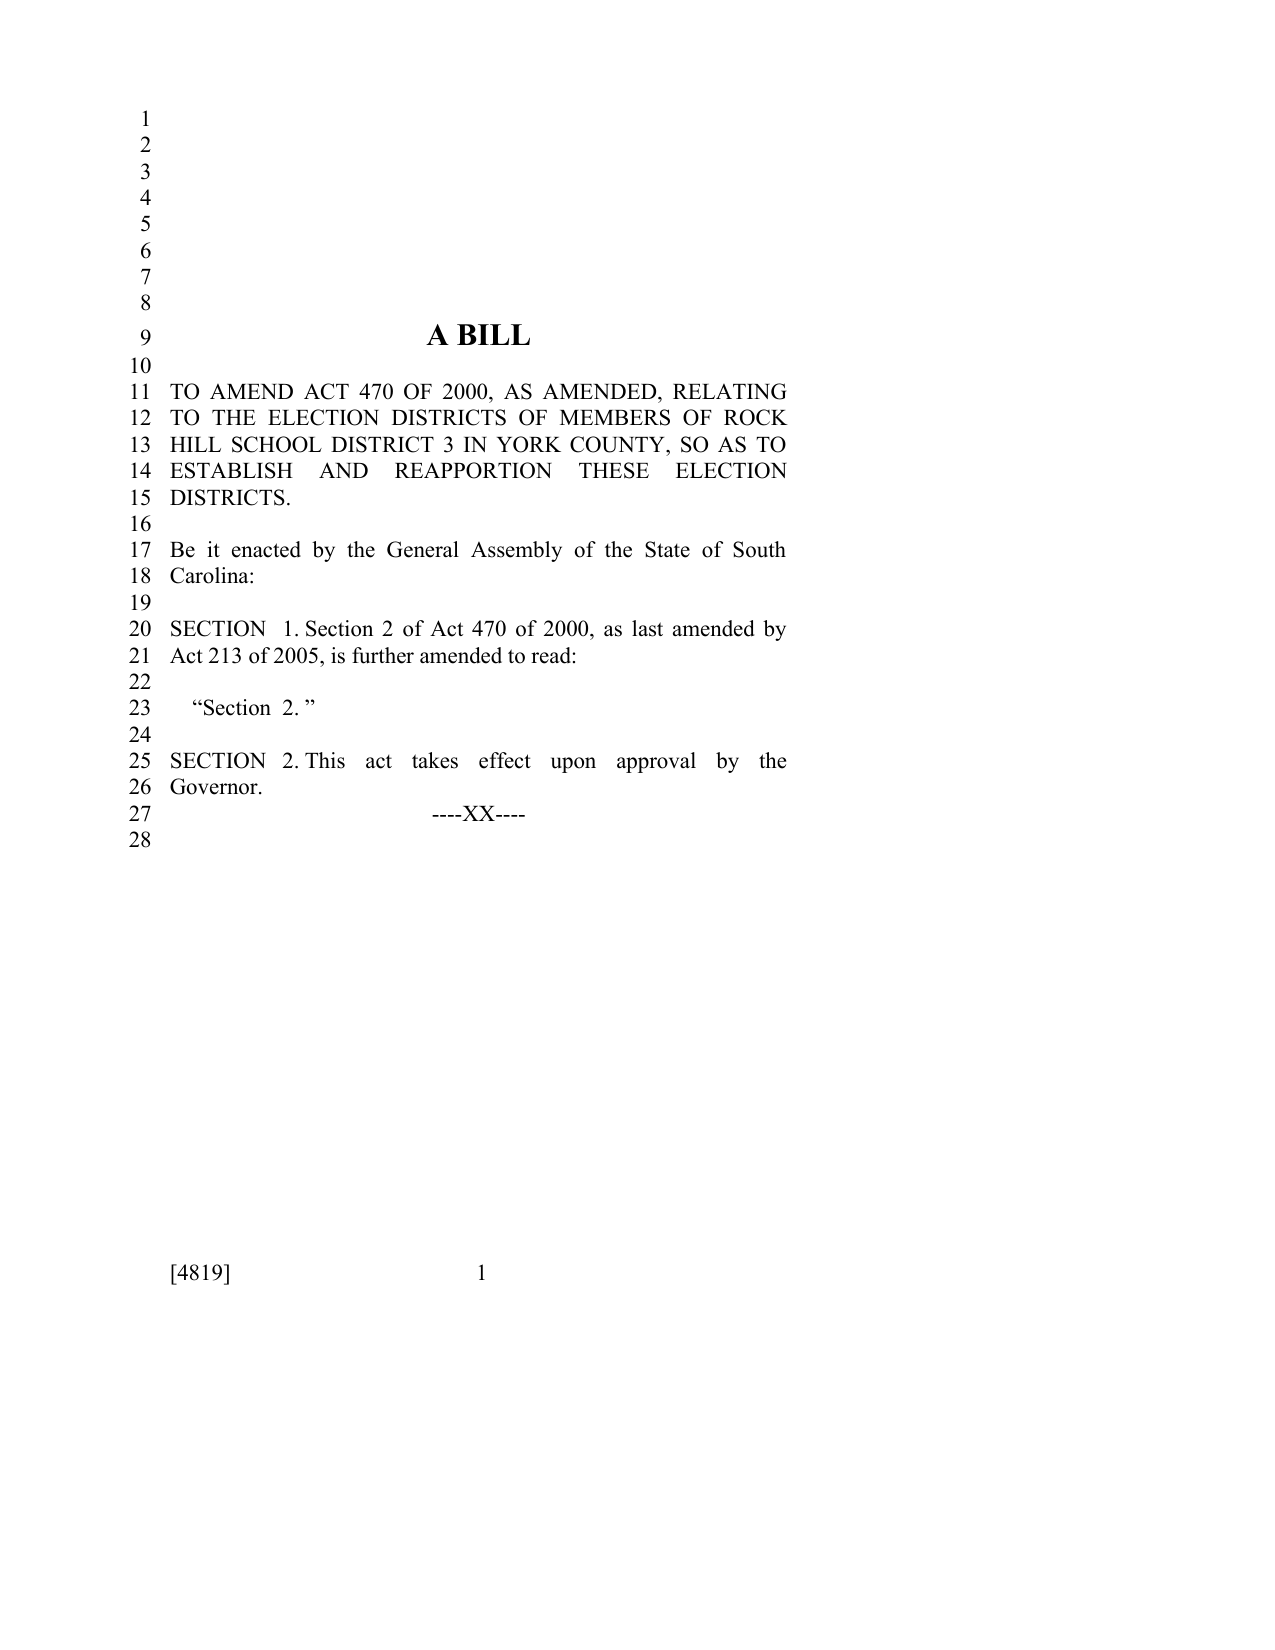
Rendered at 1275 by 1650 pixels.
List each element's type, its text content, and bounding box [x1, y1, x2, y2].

text Be it enacted by the General Assembly of the State of South Carolina: [169, 536, 787, 589]
text SECTION 2. This act takes effect upon approval by the Governor. [169, 747, 787, 800]
text A BILL [169, 316, 787, 352]
text TO AMEND ACT 470 OF 2000, AS AMENDED, RELATING TO THE ELECTION DISTRICTS OF MEMBERS OF ROCK HILL SCHOOL DISTRICT 3 IN YORK COUNTY, SO AS TO ESTABLISH AND REAPPORTION THESE ELECTION DISTRICTS. [169, 378, 787, 510]
text SECTION 1. Section 2 of Act 470 of 2000, as last amended by Act 213 of 2005, is further amended to read: [169, 615, 787, 668]
text “Section 2. ” [169, 694, 787, 721]
text ----XX---- [169, 800, 787, 826]
